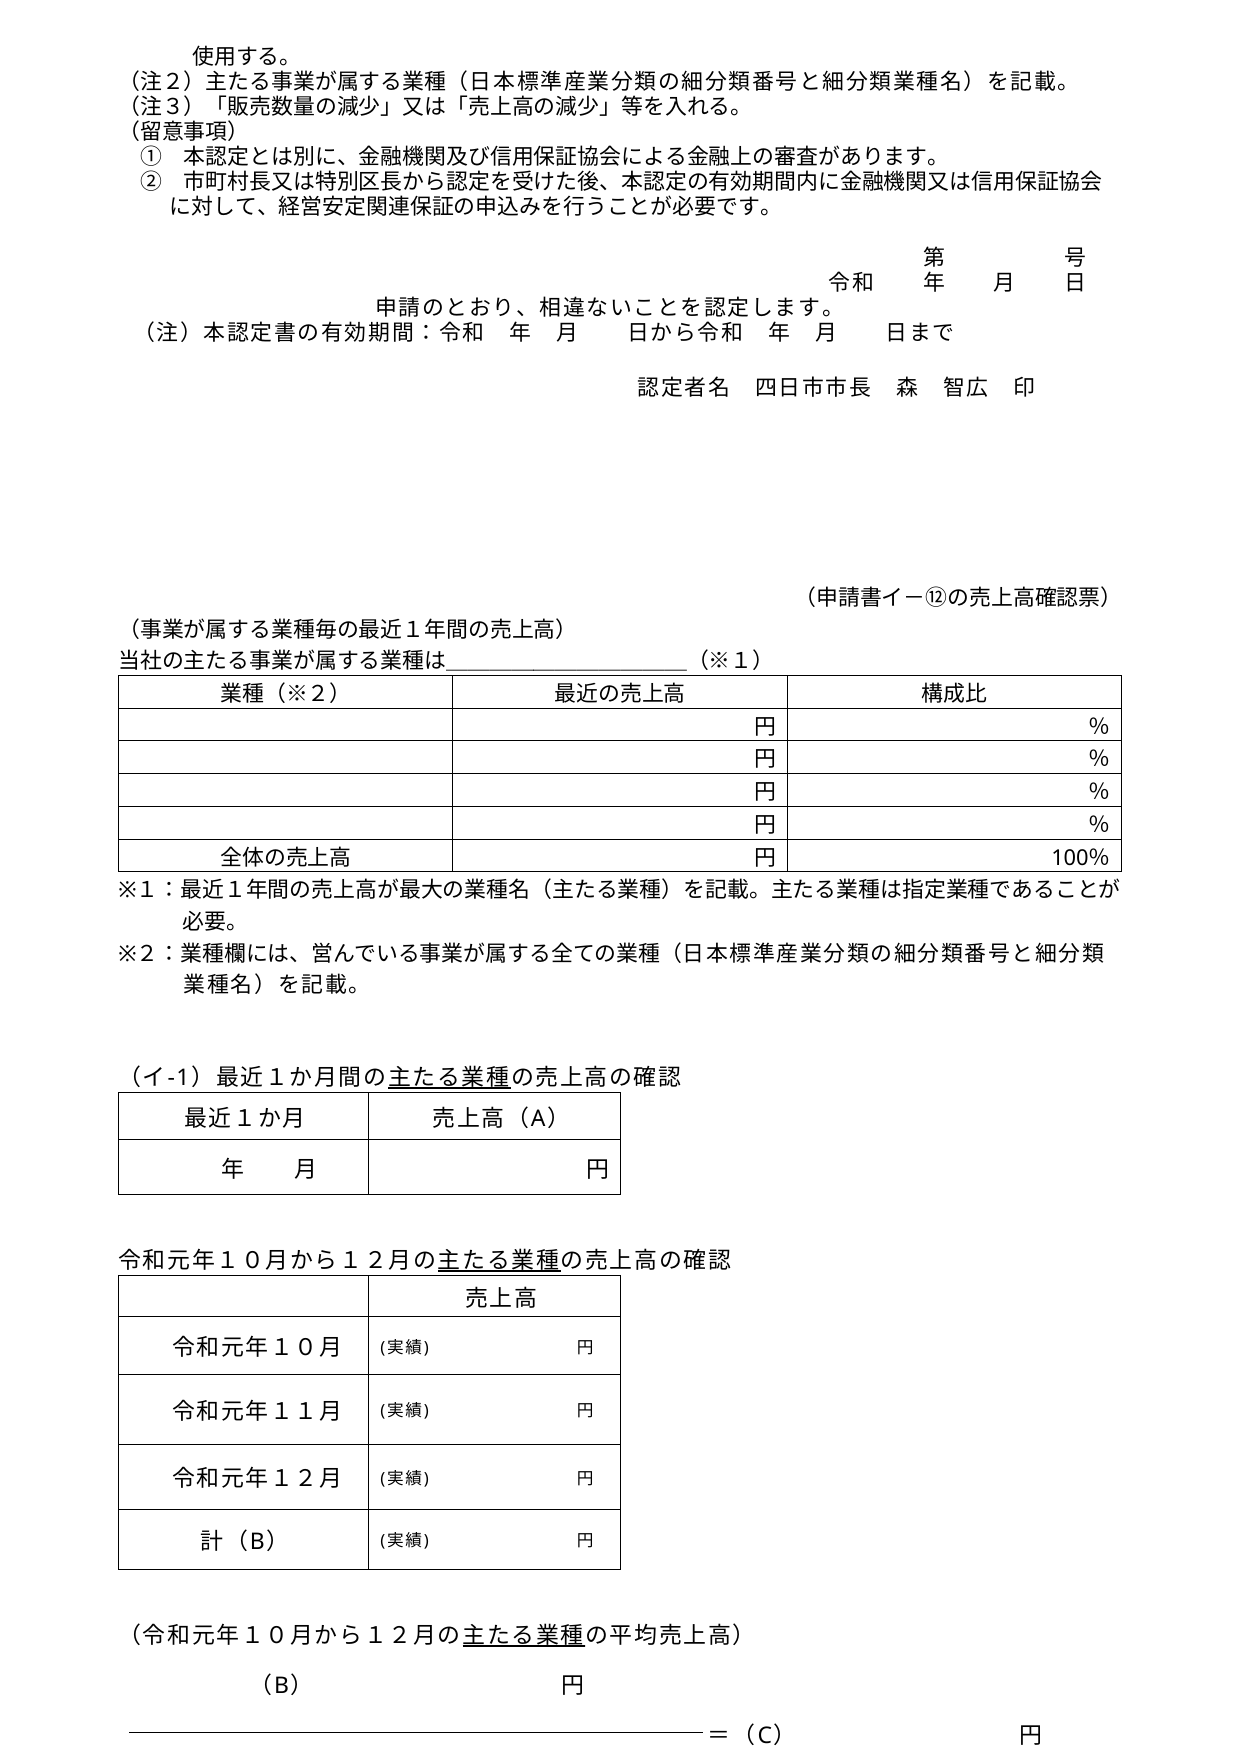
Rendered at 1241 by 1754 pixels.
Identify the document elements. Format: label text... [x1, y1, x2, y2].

table_cell 令和元年１２月 [119, 1445, 368, 1509]
text （注３）「販売数量の減少」又は「売上高の減少」等を入れる。 [118, 94, 1122, 119]
table_cell 円 [453, 709, 787, 740]
table_cell (実績) 円 [369, 1375, 620, 1444]
text （B） 円 [118, 1667, 996, 1700]
table_cell [119, 741, 452, 773]
table_header 売上高（A） [369, 1093, 620, 1139]
text ※１：最近１年間の売上高が最大の業種名（主たる業種）を記載。主たる業種は指定業種であることが必要。 [118, 872, 1122, 936]
table_cell 円 [453, 741, 787, 773]
table_cell 円 [369, 1140, 620, 1194]
table_cell (実績) 円 [369, 1510, 620, 1569]
table_cell 令和元年１１月 [119, 1375, 368, 1444]
table_cell [119, 774, 452, 806]
text （注２）主たる事業が属する業種（日本標準産業分類の細分類番号と細分類業種名）を記載。 [118, 69, 1122, 94]
table_header 最近の売上高 [453, 676, 787, 708]
table_cell (実績) 円 [369, 1445, 620, 1509]
text （留意事項） [118, 119, 1122, 144]
table_cell ％ [788, 774, 1121, 806]
text （事業が属する業種毎の最近１年間の売上高） [118, 612, 1122, 643]
table_cell ％ [788, 709, 1121, 740]
table_cell ％ [788, 807, 1121, 838]
table_cell 令和元年１０月 [119, 1317, 368, 1374]
text （令和元年１０月から１２月の主たる業種の平均売上高） [118, 1617, 996, 1650]
table_cell 年 月 [119, 1140, 368, 1194]
table_cell 100％ [788, 840, 1121, 871]
table_cell 円 [453, 807, 787, 838]
text ② 市町村長又は特別区長から認定を受けた後、本認定の有効期間内に金融機関又は信用保証協会に対して、経営安定関連保証の申込みを行うことが必要です。 [118, 169, 1122, 219]
text 当社の主たる事業が属する業種は＿＿＿＿＿＿＿＿＿＿＿（※１） [118, 643, 1122, 675]
table_cell (実績) 円 [369, 1317, 620, 1374]
table_cell [119, 709, 452, 740]
table_cell [119, 807, 452, 838]
table_header [119, 1276, 368, 1316]
text ※２：業種欄には、営んでいる事業が属する全ての業種（日本標準産業分類の細分類番号と細分類業種名）を記載。 [118, 936, 1122, 999]
table_cell 円 [453, 840, 787, 871]
table_cell ％ [788, 741, 1121, 773]
table_cell 計（B） [119, 1510, 368, 1569]
table_header 売上高 [369, 1276, 620, 1316]
table_cell 円 [453, 774, 787, 806]
table_cell 全体の売上高 [119, 840, 452, 871]
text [118, 44, 1122, 69]
text 令和元年１０月から１２月の主たる業種の売上高の確認 [118, 1242, 996, 1275]
table_header 最近１か月 [119, 1093, 368, 1139]
text （申請書イ－⑫の売上高確認票） [118, 580, 1122, 612]
text ＝（C） 円 [118, 1717, 1122, 1750]
table_header 業種（※２） [119, 676, 452, 708]
text ① 本認定とは別に、金融機関及び信用保証協会による金融上の審査があります。 [118, 144, 1122, 169]
text （イ-1）最近１か月間の主たる業種の売上高の確認 [118, 1059, 996, 1092]
table_header 構成比 [788, 676, 1121, 708]
